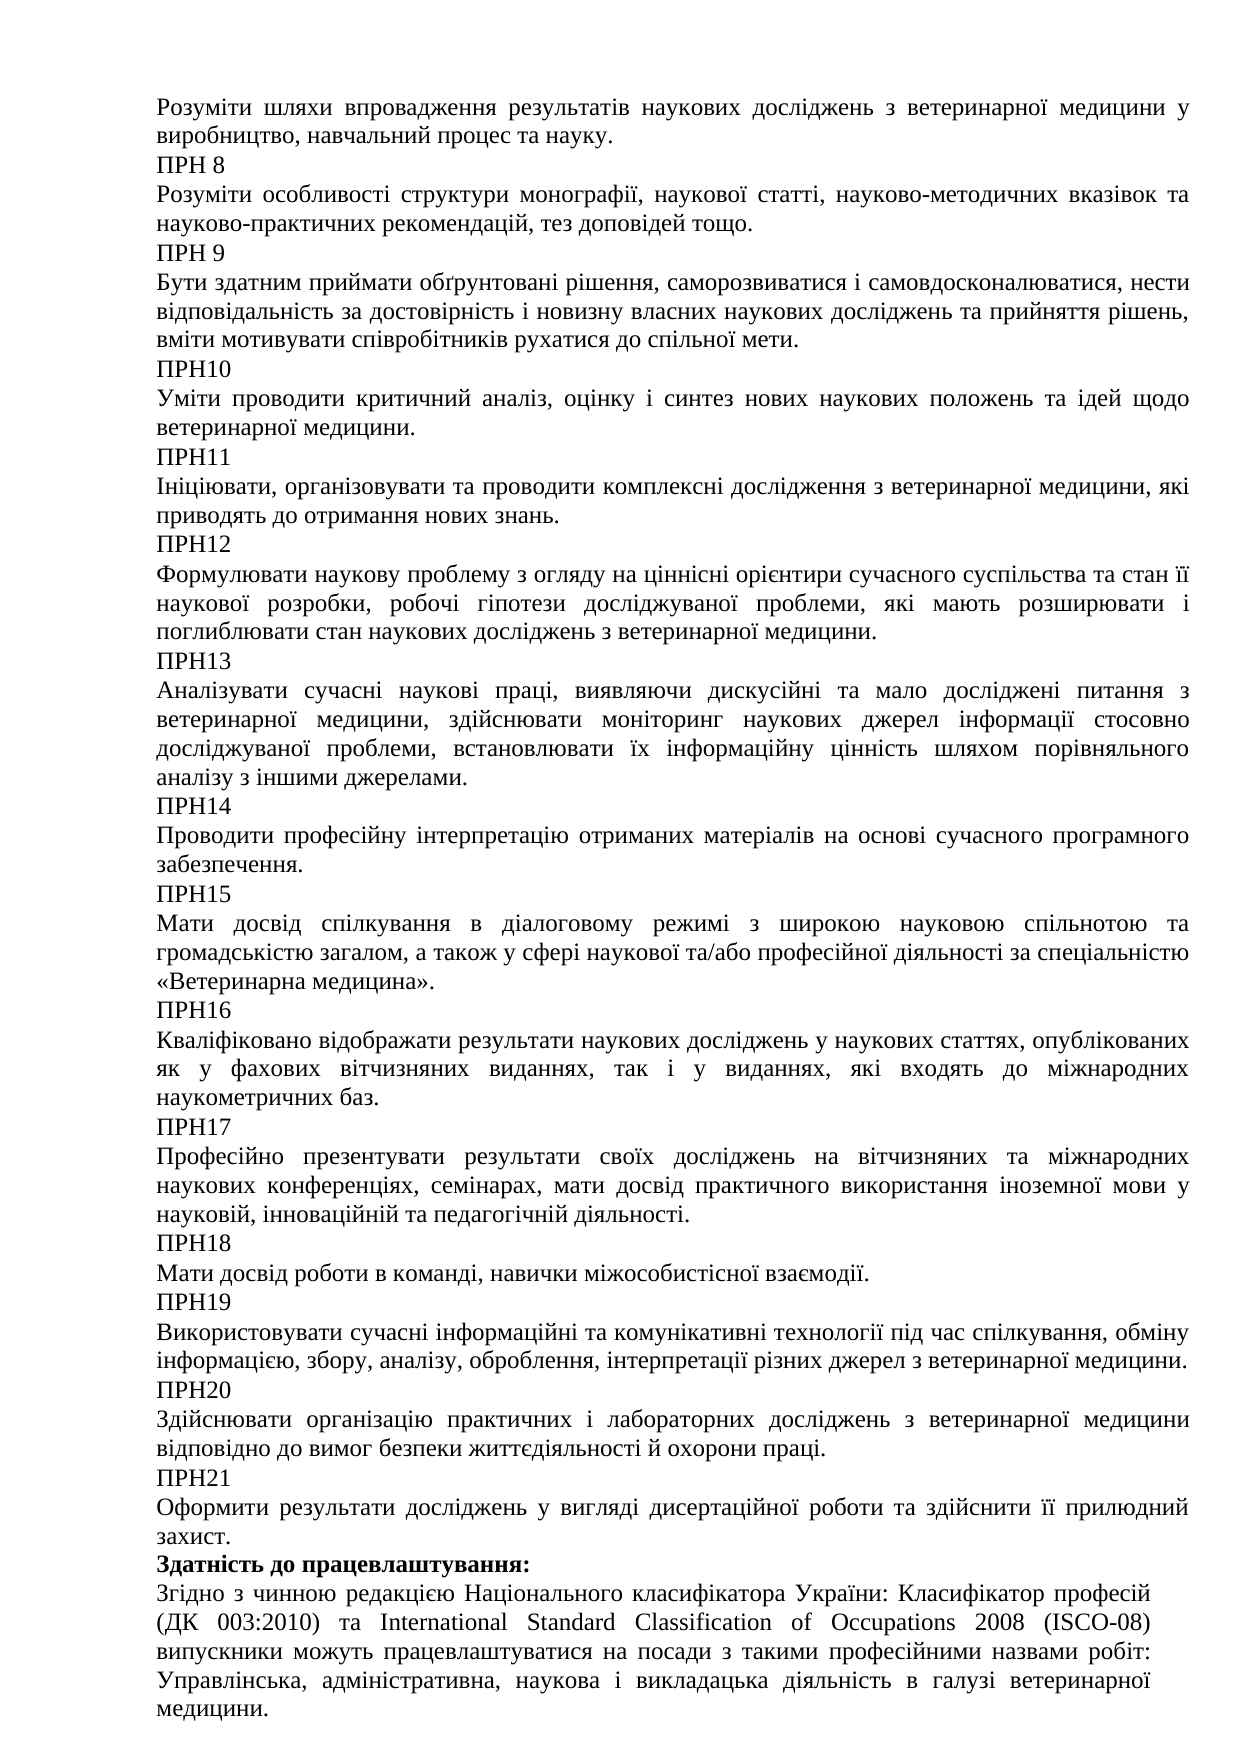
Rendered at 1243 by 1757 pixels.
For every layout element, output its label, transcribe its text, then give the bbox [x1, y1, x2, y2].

subtitle Використовувати сучасні інформаційні та комунікативні технології під час спілкування, обміну інформацією, збору, аналізу, оброблення, інтерпретації різних джерел з ветеринарної медицини. [156, 1317, 1191, 1374]
subtitle Проводити професійну інтерпретацію отриманих матеріалів на основі сучасного програмного забезпечення. [156, 821, 1191, 878]
subtitle Мати досвід роботи в команді, навички міжособистісної взаємодії. [156, 1258, 1191, 1286]
subtitle Уміти проводити критичний аналіз, оцінку і синтез нових наукових положень та ідей щодо ветеринарної медицини. [156, 383, 1191, 441]
subtitle ПРН19 [156, 1287, 1191, 1316]
subtitle ПРН15 [156, 879, 1191, 908]
subtitle Мати досвід спілкування в діалоговому режимі з широкою науковою спільнотою та громадськістю загалом, а також у сфері наукової та/або професійної діяльності за спеціальністю «Ветеринарна медицина». [156, 908, 1191, 994]
subtitle Формулювати наукову проблему з огляду на ціннісні орієнтири сучасного суспільства та стан її наукової розробки, робочі гіпотези досліджуваної проблеми, які мають розширювати і поглиблювати стан наукових досліджень з ветеринарної медицини. [156, 559, 1191, 645]
subtitle ПРН12 [156, 529, 1191, 558]
subtitle ПРН21 [156, 1463, 1191, 1491]
text Згідно з чинною редакцією Національного класифікатора України: Класифікатор професій (ДК 003:2010) та International Standard Classification of Occupations 2008 (ISCO-08) випускники можуть працевлаштуватися на посади з такими професійними назвами робіт: Управлінська, адміністративна, наукова і викладацька діяльність в галузі ветеринарної медицини. [156, 1578, 1152, 1722]
subtitle ПРН13 [156, 646, 1191, 675]
subtitle Професійно презентувати результати своїх досліджень на вітчизняних та міжнародних наукових конференціях, семінарах, мати досвід практичного використання іноземної мови у науковій, інноваційній та педагогічній діяльності. [156, 1141, 1191, 1227]
subtitle ПРН 9 [156, 238, 1191, 266]
subtitle Бути здатним приймати обґрунтовані рішення, саморозвиватися і самовдосконалюватися, нести відповідальність за достовірність і новизну власних наукових досліджень та прийняття рішень, вміти мотивувати співробітників рухатися до спільної мети. [156, 267, 1191, 353]
subtitle ПРН 8 [156, 150, 1191, 179]
subtitle ПРН10 [156, 354, 1191, 383]
subtitle ПРН11 [156, 442, 1191, 471]
subtitle ПРН18 [156, 1228, 1191, 1257]
subtitle ПРН16 [156, 995, 1191, 1024]
subtitle Ініціювати, організовувати та проводити комплексні дослідження з ветеринарної медицини, які приводять до отримання нових знань. [156, 471, 1191, 529]
subtitle Кваліфіковано відображати результати наукових досліджень у наукових статтях, опублікованих як у фахових вітчизняних виданнях, так і у виданнях, які входять до міжнародних наукометричних баз. [156, 1025, 1191, 1111]
subtitle ПРН17 [156, 1112, 1191, 1141]
subtitle Розуміти особливості структури монографії, наукової статті, науково-методичних вказівок та науково-практичних рекомендацій, тез доповідей тощо. [156, 179, 1191, 237]
subtitle ПРН20 [156, 1375, 1191, 1404]
subtitle ПРН14 [156, 791, 1191, 820]
subtitle Аналізувати сучасні наукові праці, виявляючи дискусійні та мало досліджені питання з ветеринарної медицини, здійснювати моніторинг наукових джерел інформації стосовно досліджуваної проблеми, встановлювати їх інформаційну цінність шляхом порівняльного аналізу з іншими джерелами. [156, 675, 1191, 790]
subtitle Оформити результати досліджень у вигляді дисертаційної роботи та здійснити її прилюдний захист. [156, 1492, 1191, 1549]
subtitle Здійснювати організацію практичних і лабораторних досліджень з ветеринарної медицини відповідно до вимог безпеки життєдіяльності й охорони праці. [156, 1404, 1191, 1462]
subtitle Здатність до працевлаштування: [156, 1549, 1191, 1578]
subtitle Розуміти шляхи впровадження результатів наукових досліджень з ветеринарної медицини у виробництво, навчальний процес та науку. [156, 92, 1191, 149]
